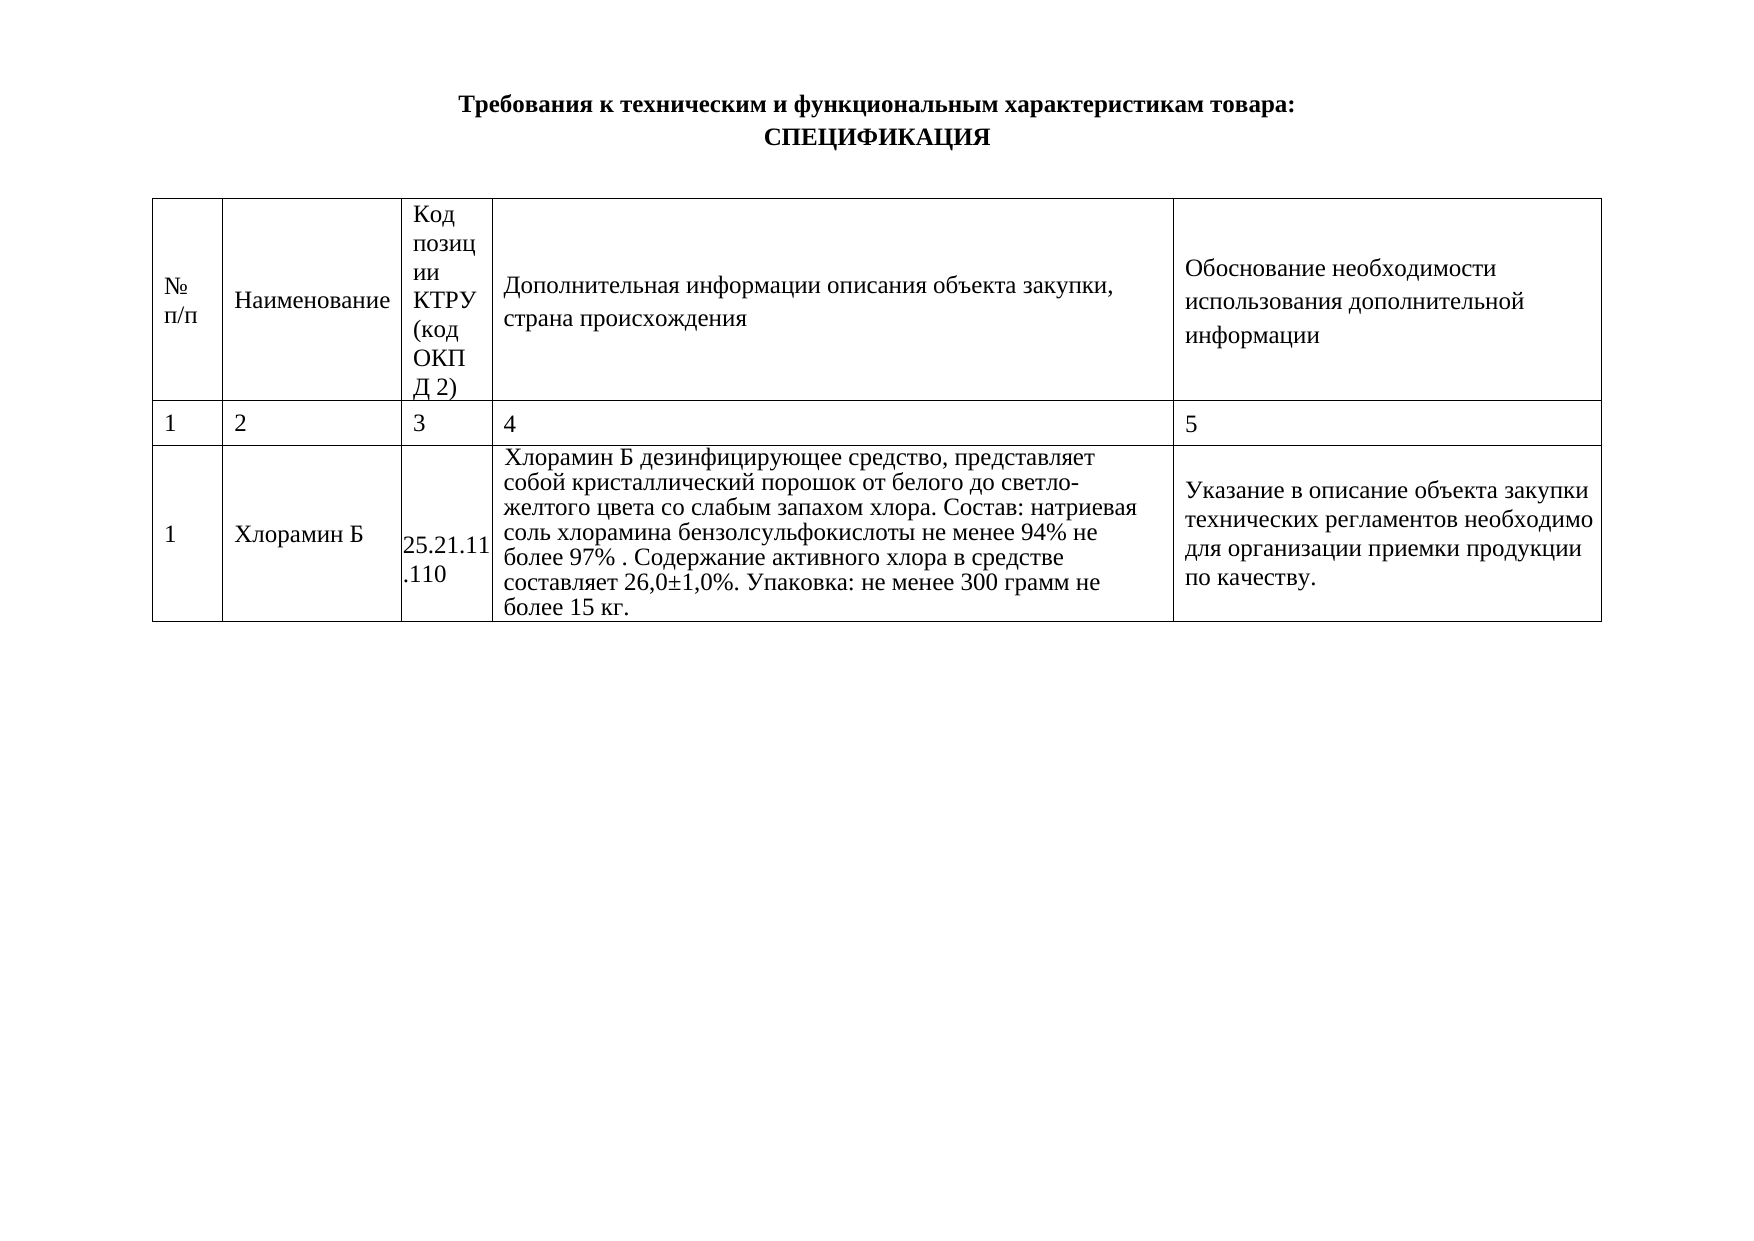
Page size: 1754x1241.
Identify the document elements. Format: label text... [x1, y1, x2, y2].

text Требования к техническим и функциональным характеристикам товара: [118, 89, 1636, 117]
table_cell 5 [1174, 401, 1601, 444]
table_cell 3 [402, 401, 492, 444]
table_header Дополнительная информации описания объекта закупки, страна происхождения [493, 199, 1173, 400]
table_cell 4 [493, 401, 1173, 444]
table_header Код позиции КТРУ (код ОКПД 2) [402, 199, 492, 400]
table_header Обоснование необходимости использования дополнительной информации [1174, 199, 1601, 400]
table_cell Хлорамин Б [223, 446, 401, 621]
table_header Наименование [223, 199, 401, 400]
table_cell 2 [223, 401, 401, 444]
table_cell 1 [153, 446, 222, 621]
text СПЕЦИФИКАЦИЯ [118, 122, 1636, 150]
table_cell 25.21.11.110 [402, 446, 492, 621]
table_cell 1 [153, 401, 222, 444]
table_cell Указание в описание объекта закупки технических регламентов необходимо для организации приемки продукции по качеству. [1174, 446, 1601, 621]
table_cell Хлорамин Б дезинфицирующее средство, представляет собой кристаллический порошок от белого до светло-желтого цвета со слабым запахом хлора. Состав: натриевая соль хлорамина бензолсульфокислоты не менее 94% не более 97% . Содержание активного хлора в средстве составляет 26,0±1,0%. Упаковка: не менее 300 грамм не более 15 кг. [493, 446, 1173, 621]
table_header № п/п [153, 199, 222, 400]
